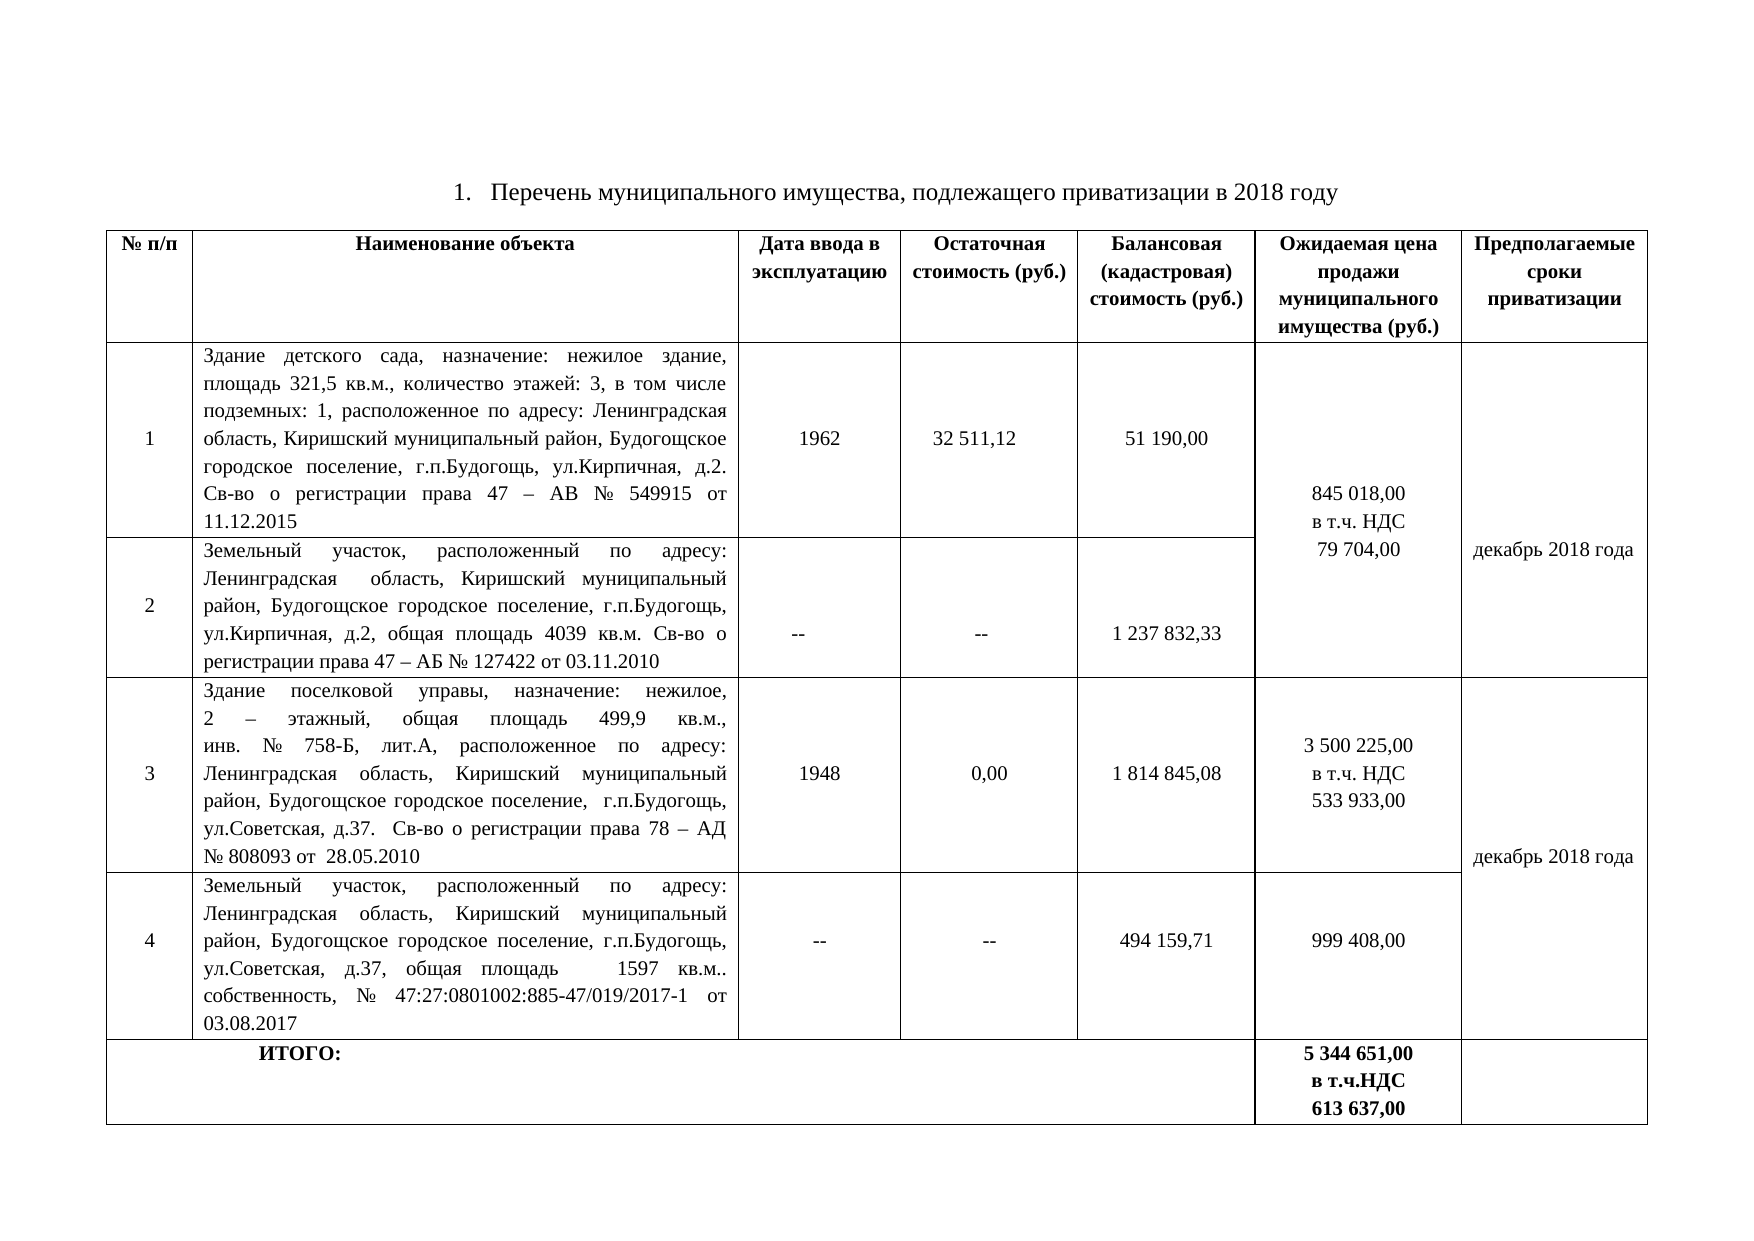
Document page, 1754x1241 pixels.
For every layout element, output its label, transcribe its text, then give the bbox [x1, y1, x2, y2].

table_cell 1 [107, 343, 192, 537]
table_header Дата ввода в эксплуатацию [739, 231, 900, 342]
table_header № п/п [107, 231, 192, 342]
table_cell -- [901, 873, 1077, 1039]
table_cell 1 237 832,33 [1078, 538, 1254, 677]
table_cell 3 [107, 678, 192, 872]
table_cell 2 [107, 538, 192, 677]
table_cell 1 814 845,08 [1078, 678, 1254, 872]
table_header Остаточная стоимость (руб.) [901, 231, 1077, 342]
table_cell 999 408,00 [1256, 873, 1461, 1039]
table_header Балансовая (кадастровая) стоимость (руб.) [1078, 231, 1254, 342]
table_header Предполагаемые сроки приватизации [1462, 231, 1647, 342]
table_header Ожидаемая цена продажи муниципального имущества (руб.) [1256, 231, 1461, 342]
table_cell 51 190,00 [1078, 343, 1254, 537]
table_cell -- [739, 873, 900, 1039]
table_cell Здание поселковой управы, назначение: нежилое, 2 – этажный, общая площадь 499,9 кв.м., инв. № 758-Б, лит.А, расположенное по адресу: Ленинградская область, Киришский муниципальный район, Будогощское городское поселение, г.п.Будогощь, ул.Советская, д.37. Св-во о регистрации права 78 – АД № 808093 от 28.05.2010 [193, 678, 738, 872]
table_cell Земельный участок, расположенный по адресу: Ленинградская область, Киришский муниципальный район, Будогощское городское поселение, г.п.Будогощь, ул.Кирпичная, д.2, общая площадь 4039 кв.м. Св-во о регистрации права 47 – АБ № 127422 от 03.11.2010 [193, 538, 738, 677]
table_cell декабрь 2018 года [1462, 678, 1647, 1039]
table_cell ИТОГО: [107, 1040, 1254, 1124]
table_cell 845 018,00 в т.ч. НДС 79 704,00 [1256, 343, 1461, 677]
table_cell [1462, 1040, 1647, 1124]
table_cell 1962 [739, 343, 900, 537]
table_cell -- [739, 538, 900, 677]
table_cell 4 [107, 873, 192, 1039]
table_cell 0,00 [901, 678, 1077, 872]
list Перечень муниципального имущества, подлежащего приватизации в 2018 году [156, 177, 1636, 206]
table_cell декабрь 2018 года [1462, 343, 1647, 677]
table_cell 1948 [739, 678, 900, 872]
table_cell 3 500 225,00 в т.ч. НДС 533 933,00 [1256, 678, 1461, 872]
table_cell 32 511,12 [901, 343, 1077, 537]
table_cell Здание детского сада, назначение: нежилое здание, площадь 321,5 кв.м., количество этажей: 3, в том числе подземных: 1, расположенное по адресу: Ленинградская область, Киришский муниципальный район, Будогощское городское поселение, г.п.Будогощь, ул.Кирпичная, д.2. Св-во о регистрации права 47 – АВ № 549915 от 11.12.2015 [193, 343, 738, 537]
table_cell 5 344 651,00 в т.ч.НДС 613 637,00 [1256, 1040, 1461, 1124]
table_cell Земельный участок, расположенный по адресу: Ленинградская область, Киришский муниципальный район, Будогощское городское поселение, г.п.Будогощь, ул.Советская, д.37, общая площадь 1597 кв.м.. собственность, № 47:27:0801002:885-47/019/2017-1 от 03.08.2017 [193, 873, 738, 1039]
table_header Наименование объекта [193, 231, 738, 342]
table_cell -- [901, 538, 1077, 677]
table_cell 494 159,71 [1078, 873, 1254, 1039]
